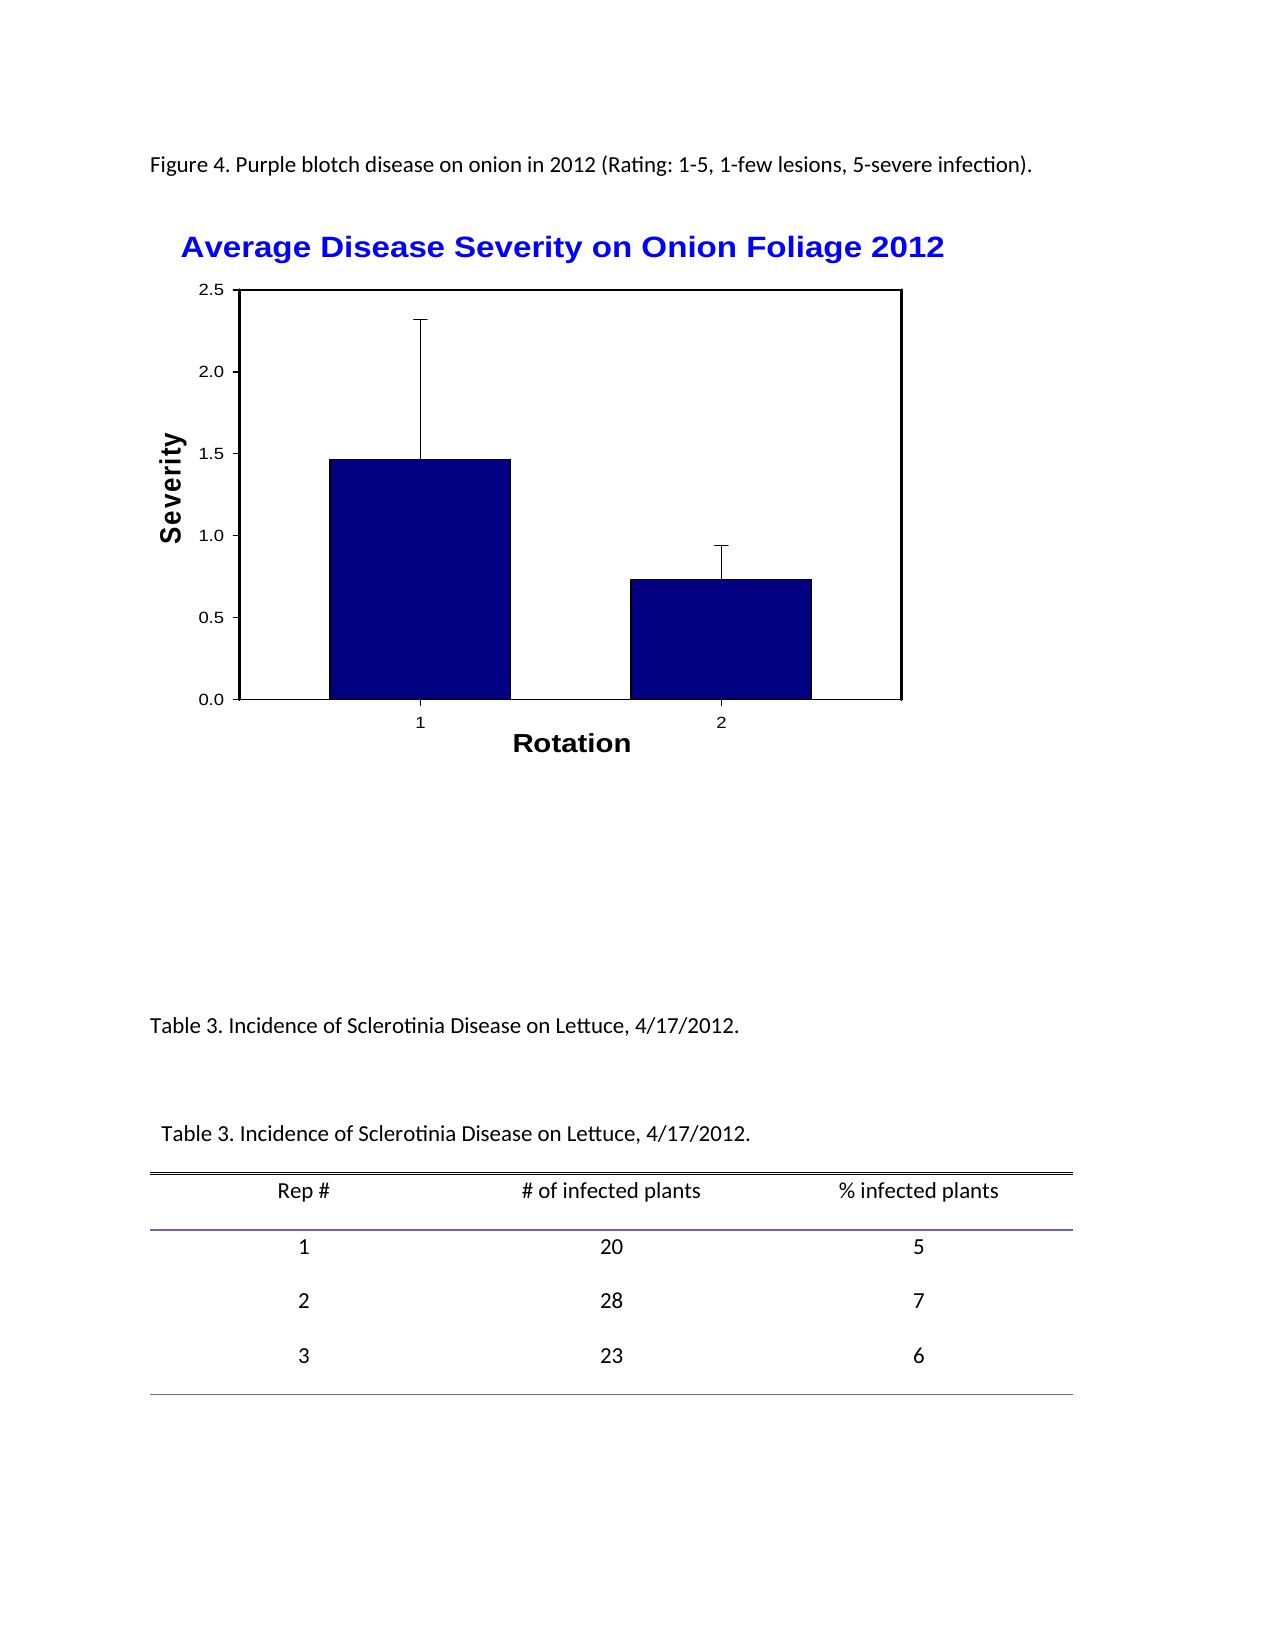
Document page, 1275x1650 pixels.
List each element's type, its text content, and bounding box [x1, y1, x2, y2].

table_cell 7 [765, 1285, 1072, 1339]
table_cell 28 [458, 1285, 765, 1339]
table_cell 5 [765, 1231, 1072, 1285]
table_cell % infected plants [765, 1175, 1072, 1229]
table_cell # of infected plants [458, 1175, 765, 1229]
table_cell 23 [458, 1339, 765, 1393]
text Table 3. Incidence of Sclerotinia Disease on Lettuce, 4/17/2012. [150, 1011, 1125, 1039]
table_cell Rep # [150, 1175, 457, 1229]
table_cell 6 [765, 1339, 1072, 1393]
table_cell 1 [150, 1231, 457, 1285]
table_cell 2 [150, 1285, 457, 1339]
table_cell 20 [458, 1231, 765, 1285]
table_header Table 3. Incidence of Sclerotinia Disease on Lettuce, 4/17/2012. [150, 1118, 1072, 1172]
text Figure 4. Purple blotch disease on onion in 2012 (Rating: 1-5, 1-few lesions, 5-severe infection). [150, 150, 1125, 178]
table_cell 3 [150, 1339, 457, 1393]
